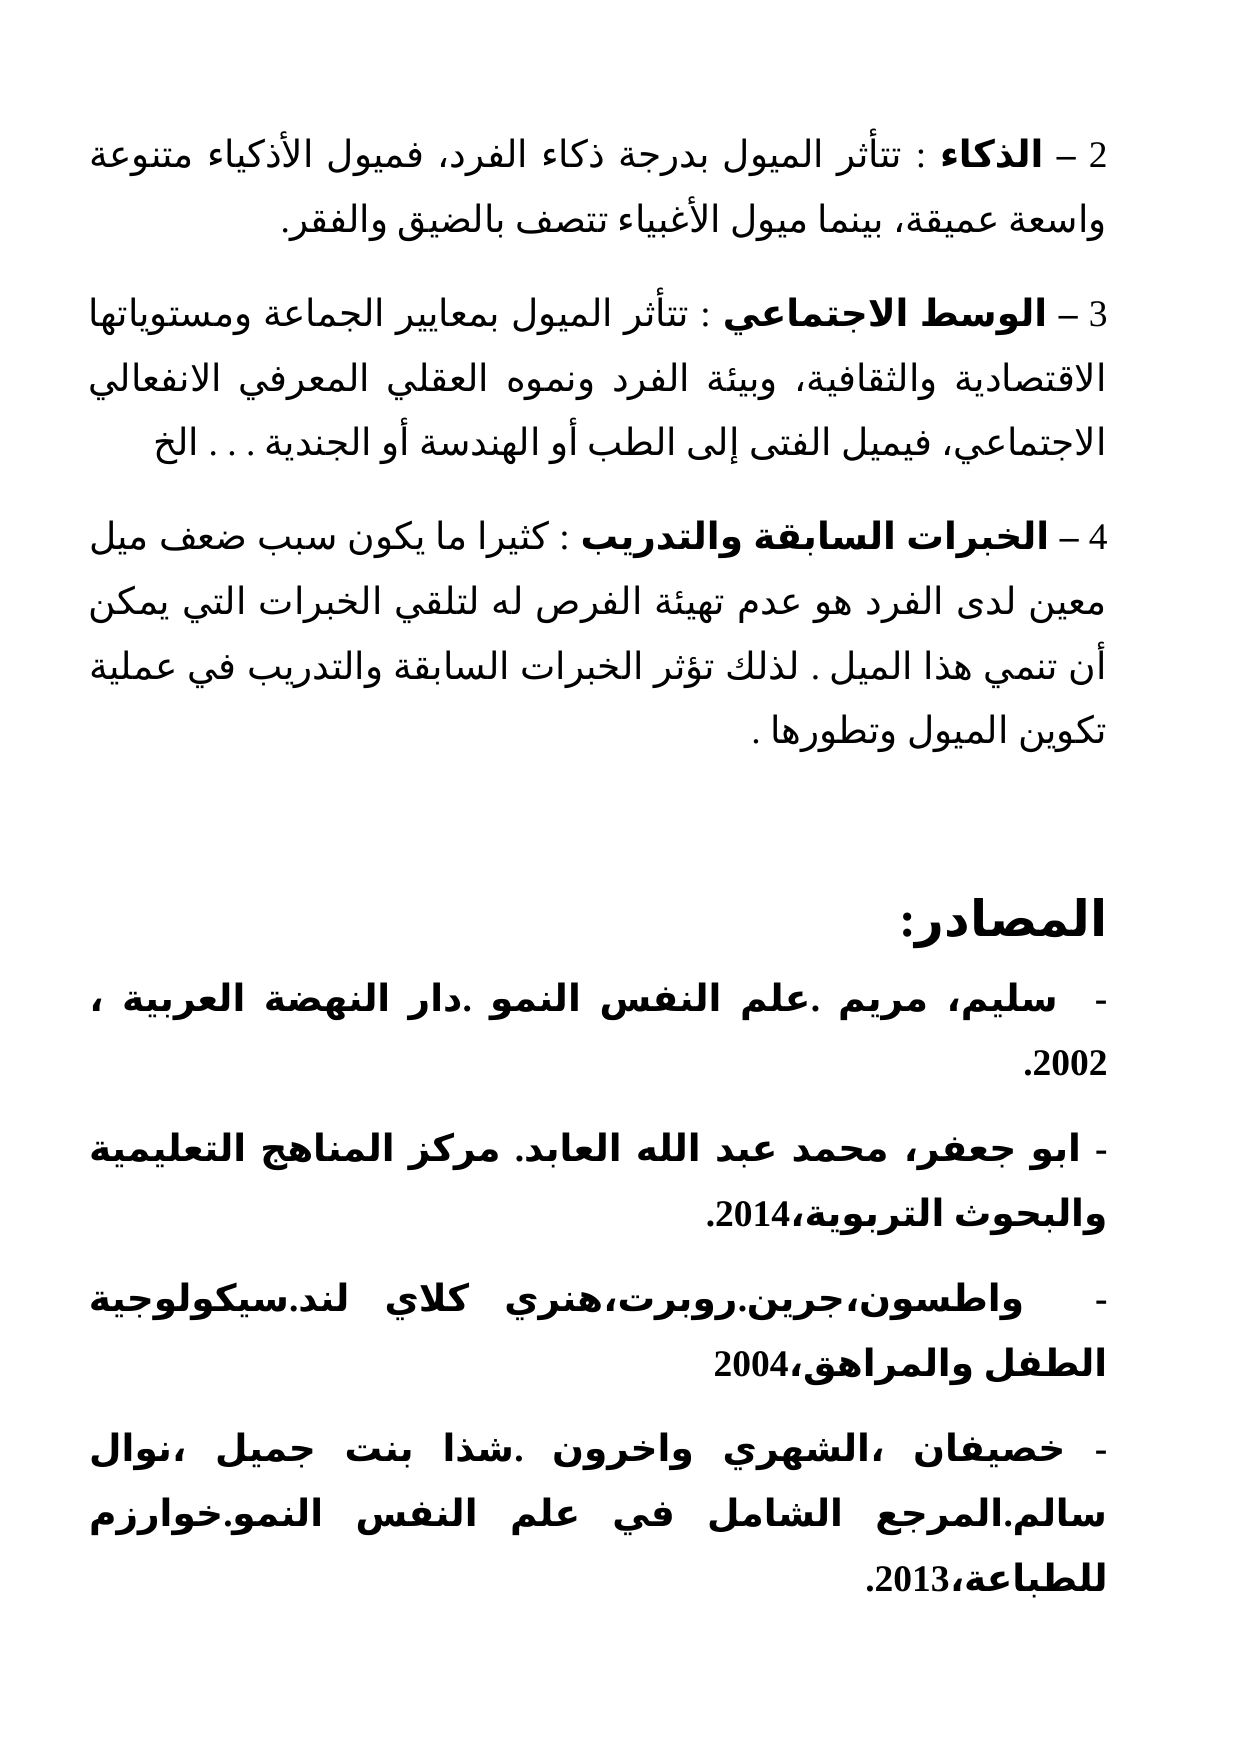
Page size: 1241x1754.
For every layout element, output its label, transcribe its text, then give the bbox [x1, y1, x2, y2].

text 2 – الذكاء : تتأثر الميول بدرجة ذكاء الفرد، فميول الأذكياء متنوعة واسعة عميقة، بينما ميول الأغبياء تتصف بالضيق والفقر. [89, 133, 1107, 241]
text 4 – الخبرات السابقة والتدريب : كثيرا ما يكون سبب ضعف ميل معين لدى الفرد هو عدم تهيئة الفرص له لتلقي الخبرات التي يمكن أن تنمي هذا الميل . لذلك تؤثر الخبرات السابقة والتدريب في عملية تكوين الميول وتطورها . [89, 515, 1107, 752]
text - ابو جعفر، محمد عبد الله العابد. مركز المناهج التعليمية والبحوث التربوية،2014. [89, 1126, 1107, 1234]
text - واطسون،جرين.روبرت،هنري كلاي لند.سيكولوجية الطفل والمراهق،2004 [89, 1277, 1107, 1384]
text المصادر: [89, 889, 1107, 947]
text - سليم، مريم .علم النفس النمو .دار النهضة العربية ، 2002. [89, 976, 1107, 1084]
text 3 – الوسط الاجتماعي : تتأثر الميول بمعايير الجماعة ومستوياتها الاقتصادية والثقافية، وبيئة الفرد ونموه العقلي المعرفي الانفعالي الاجتماعي، فيميل الفتى إلى الطب أو الهندسة أو الجندية . . . الخ [89, 291, 1107, 464]
text - خصيفان ،الشهري واخرون .شذا بنت جميل ،نوال سالم.المرجع الشامل في علم النفس النمو.خوارزم للطباعة،2013. [89, 1427, 1107, 1599]
